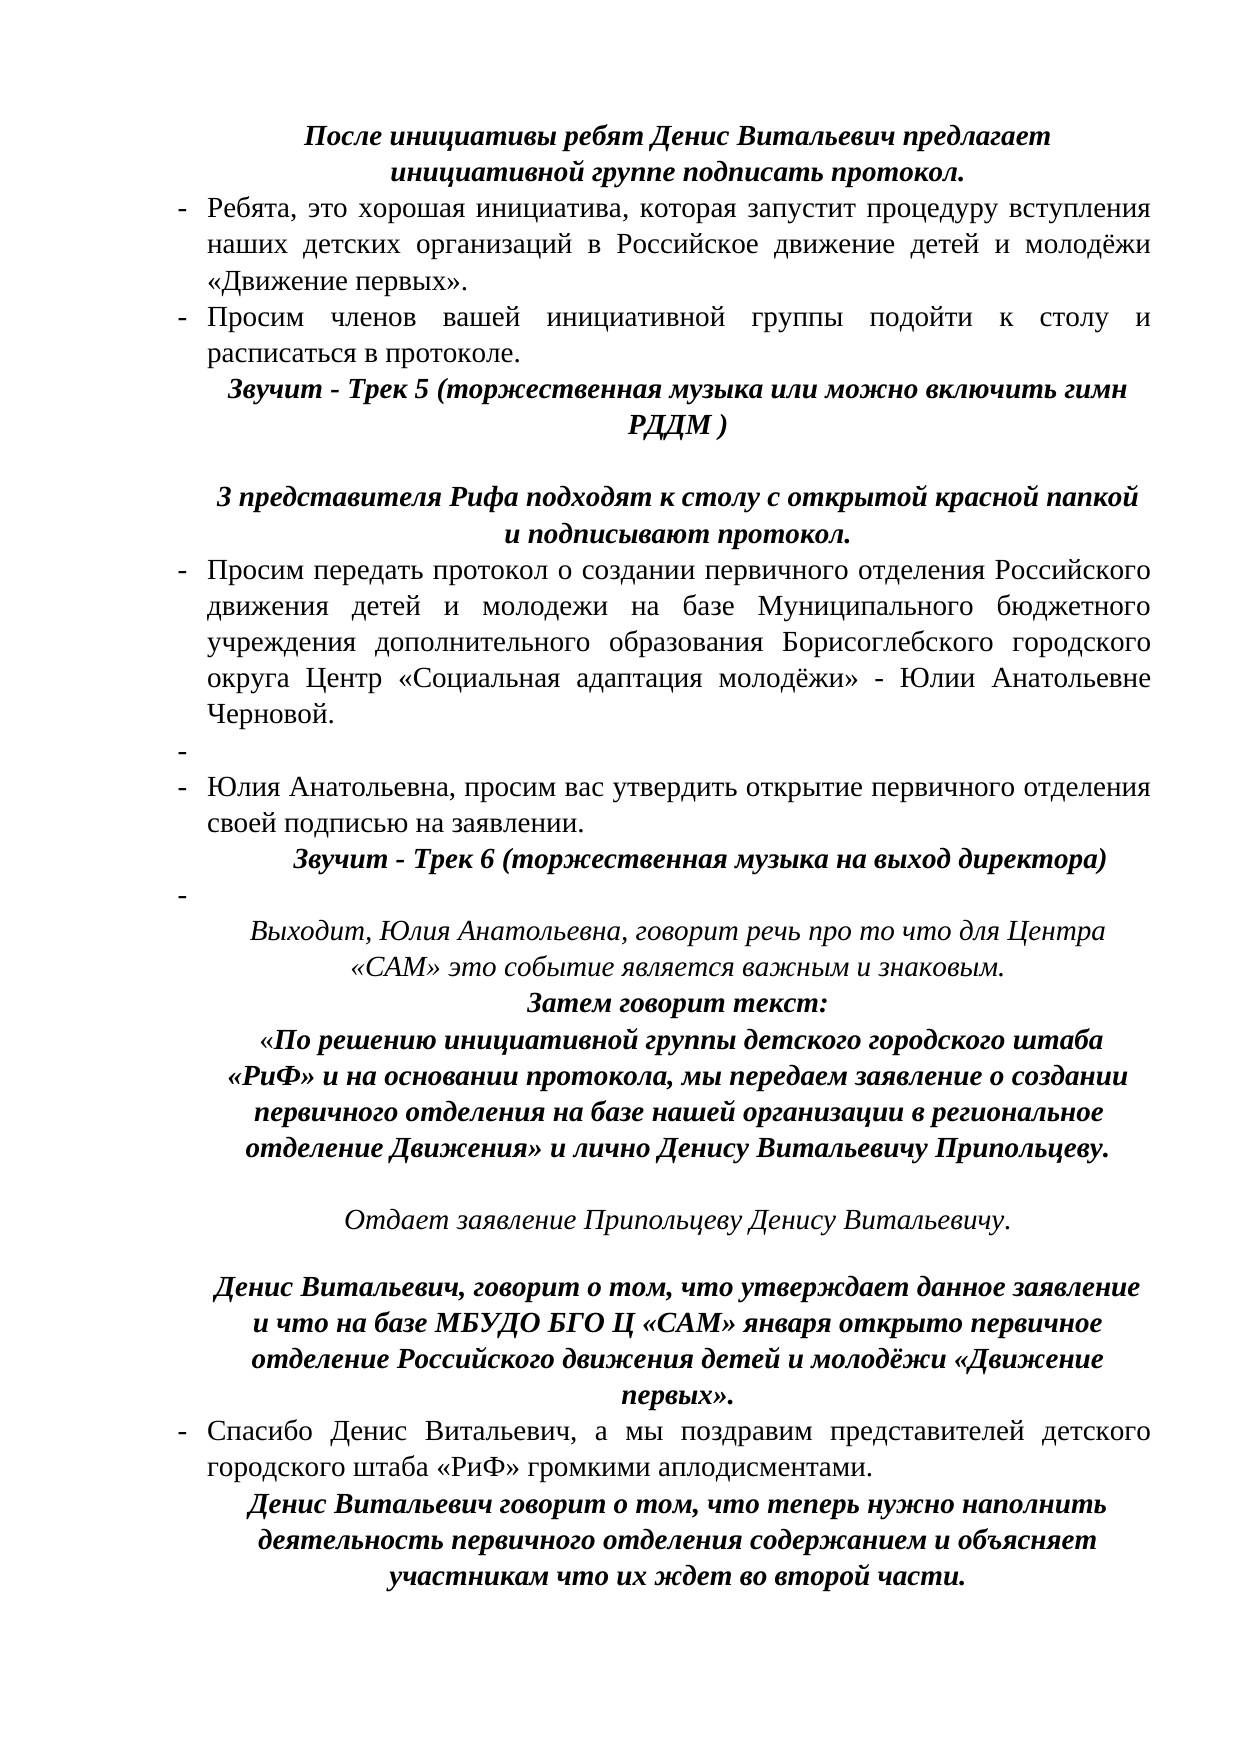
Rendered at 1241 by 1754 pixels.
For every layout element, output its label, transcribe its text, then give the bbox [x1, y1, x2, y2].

list Денис Витальевич, говорит о том, что утверждает данное заявление и что на базе МБУДО БГО Ц «САМ» января открыто первичное отделение Российского движения детей и молодёжи «Движение первых». [207, 1269, 1152, 1411]
list Просим членов вашей инициативной группы подойти к столу и расписаться в протоколе. [177, 299, 1152, 368]
list Затем говорит текст: [207, 986, 1152, 1019]
list «По решению инициативной группы детского городского штаба «РиФ» и на основании протокола, мы передаем заявление о создании первичного отделения на базе нашей организации в региональное отделение Движения» и лично Денису Витальевичу Припольцеву. [207, 1022, 1152, 1164]
list Отдает заявление Припольцеву Денису Витальевичу. [207, 1202, 1152, 1236]
list Звучит - Трек 5 (торжественная музыка или можно включить гимн РДДМ ) [207, 371, 1152, 441]
list Выходит, Юлия Анатольевна, говорит речь про то что для Центра «САМ» это событие является важным и знаковым. [207, 913, 1152, 983]
list Просим передать протокол о создании первичного отделения Российского движения детей и молодежи на базе Муниципального бюджетного учреждения дополнительного образования Борисоглебского городского округа Центр «Социальная адаптация молодёжи» - Юлии Анатольевне Черновой. [177, 552, 1152, 730]
list Звучит - Трек 6 (торжественная музыка на выход директора) [252, 841, 1152, 874]
list Спасибо Денис Витальевич, а мы поздравим представителей детского городского штаба «РиФ» громкими аплодисментами. [177, 1413, 1152, 1483]
list Юлия Анатольевна, просим вас утвердить открытие первичного отделения своей подписью на заявлении. [177, 769, 1152, 838]
list Денис Витальевич говорит о том, что теперь нужно наполнить деятельность первичного отделения содержанием и объясняет участникам что их ждет во второй части. [207, 1486, 1152, 1592]
list После инициативы ребят Денис Витальевич предлагает инициативной группе подписать протокол. [207, 118, 1152, 188]
list Ребята, это хорошая инициатива, которая запустит процедуру вступления наших детских организаций в Российское движение детей и молодёжи «Движение первых». [177, 190, 1152, 296]
list 3 представителя Рифа подходят к столу с открытой красной папкой и подписывают протокол. [207, 479, 1152, 549]
